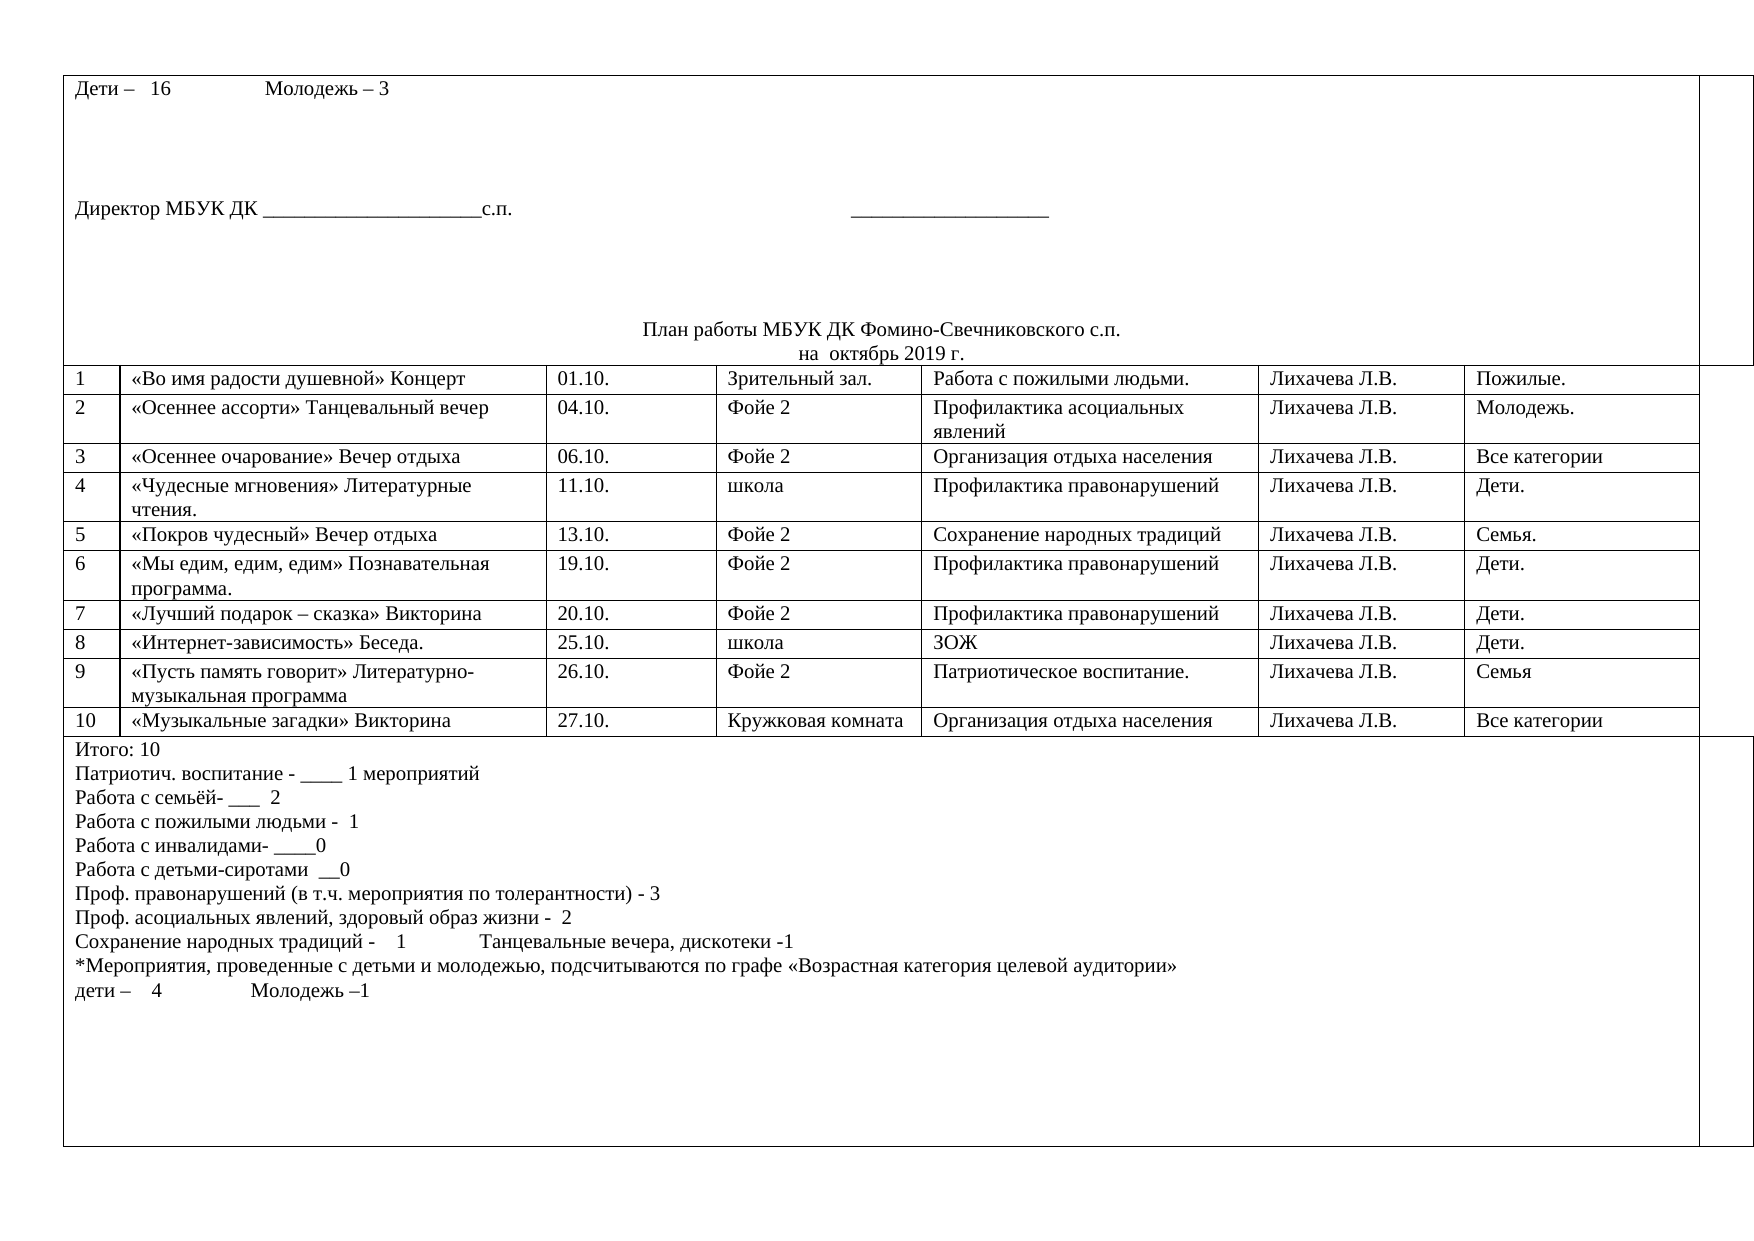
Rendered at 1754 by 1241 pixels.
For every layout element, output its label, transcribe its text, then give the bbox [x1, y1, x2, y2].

table_cell Лихачева Л.В. [1259, 708, 1464, 736]
table_cell Лихачева Л.В. [1259, 473, 1464, 521]
table_cell Фойе 2 [717, 395, 921, 443]
table_cell Фойе 2 [717, 551, 921, 599]
table_cell Дети. [1465, 630, 1699, 658]
table_cell 27.10. [547, 708, 716, 736]
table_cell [64, 76, 1699, 365]
table_cell 26.10. [547, 659, 716, 707]
table_cell 25.10. [547, 630, 716, 658]
table_cell школа [717, 473, 921, 521]
table_cell Семья [1465, 659, 1699, 707]
table_cell [1700, 76, 1753, 365]
table_cell Профилактика правонарушений [922, 473, 1258, 521]
table_cell Организация отдыха населения [922, 708, 1258, 736]
table_cell 3 [64, 444, 119, 472]
table_cell 20.10. [547, 601, 716, 628]
table_cell Сохранение народных традиций [922, 522, 1258, 550]
table_cell Все категории [1465, 708, 1699, 736]
table_cell школа [717, 630, 921, 658]
table_cell Лихачева Л.В. [1259, 601, 1464, 628]
table_cell Лихачева Л.В. [1259, 366, 1464, 394]
table_cell Зрительный зал. [717, 366, 921, 394]
table_cell «Пусть память говорит» Литературно-музыкальная программа [121, 659, 546, 707]
table_cell 1 [64, 366, 119, 394]
table_cell 19.10. [547, 551, 716, 599]
table_cell 06.10. [547, 444, 716, 472]
table_cell «Мы едим, едим, едим» Познавательная программа. [121, 551, 546, 599]
table_cell Лихачева Л.В. [1259, 630, 1464, 658]
table_cell Лихачева Л.В. [1259, 659, 1464, 707]
table_cell Лихачева Л.В. [1259, 522, 1464, 550]
table_cell Дети. [1465, 551, 1699, 599]
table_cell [64, 737, 1699, 1146]
table_cell Лихачева Л.В. [1259, 551, 1464, 599]
table_cell 9 [64, 659, 119, 707]
table_cell 5 [64, 522, 119, 550]
table_cell 7 [64, 601, 119, 628]
table_cell Фойе 2 [717, 522, 921, 550]
table_cell Семья. [1465, 522, 1699, 550]
table_cell «Музыкальные загадки» Викторина [121, 708, 546, 736]
table_cell «Чудесные мгновения» Литературные чтения. [121, 473, 546, 521]
table_cell Фойе 2 [717, 444, 921, 472]
table_cell Пожилые. [1465, 366, 1699, 394]
table_cell Работа с пожилыми людьми. [922, 366, 1258, 394]
table_cell 2 [64, 395, 119, 443]
table_cell Лихачева Л.В. [1259, 395, 1464, 443]
table_cell 8 [64, 630, 119, 658]
table_cell Профилактика правонарушений [922, 551, 1258, 599]
table_cell «Осеннее очарование» Вечер отдыха [121, 444, 546, 472]
table_cell Патриотическое воспитание. [922, 659, 1258, 707]
table_cell Фойе 2 [717, 659, 921, 707]
table_cell 13.10. [547, 522, 716, 550]
table_cell Профилактика асоциальных явлений [922, 395, 1258, 443]
table_cell Кружковая комната [717, 708, 921, 736]
table_cell Дети. [1465, 601, 1699, 628]
table_cell 6 [64, 551, 119, 599]
table_cell 04.10. [547, 395, 716, 443]
table_cell 11.10. [547, 473, 716, 521]
table_cell 01.10. [547, 366, 716, 394]
table_cell Профилактика правонарушений [922, 601, 1258, 628]
table_cell «Лучший подарок – сказка» Викторина [121, 601, 546, 628]
table_cell ЗОЖ [922, 630, 1258, 658]
table_cell [1700, 737, 1753, 1146]
table_cell Молодежь. [1465, 395, 1699, 443]
table_cell «Во имя радости душевной» Концерт [121, 366, 546, 394]
table_cell «Осеннее ассорти» Танцевальный вечер [121, 395, 546, 443]
table_cell Фойе 2 [717, 601, 921, 628]
table_cell Организация отдыха населения [922, 444, 1258, 472]
table_cell «Интернет-зависимость» Беседа. [121, 630, 546, 658]
table_cell 4 [64, 473, 119, 521]
table_cell Лихачева Л.В. [1259, 444, 1464, 472]
table_cell 10 [64, 708, 119, 736]
table_cell Дети. [1465, 473, 1699, 521]
table_cell «Покров чудесный» Вечер отдыха [121, 522, 546, 550]
table_cell Все категории [1465, 444, 1699, 472]
